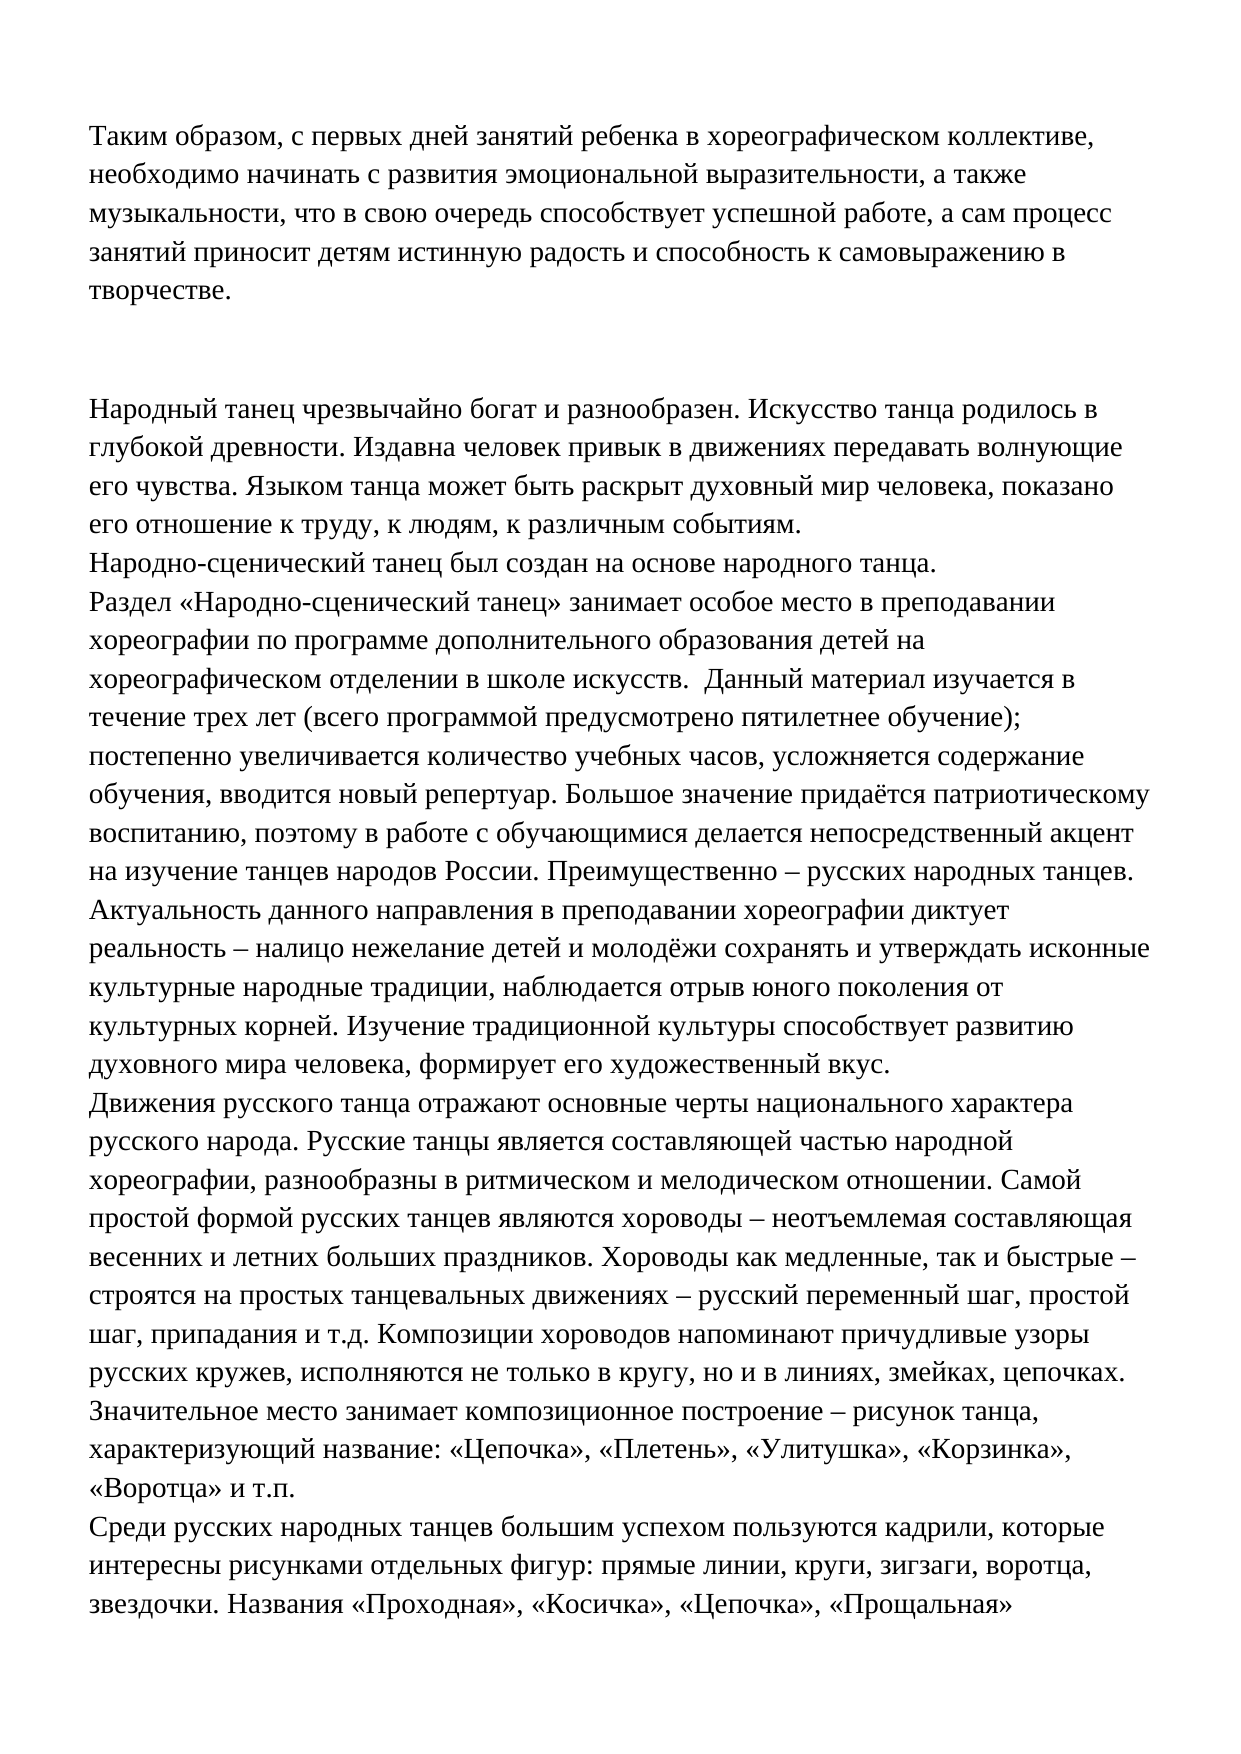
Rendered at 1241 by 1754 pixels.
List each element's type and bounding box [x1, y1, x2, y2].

text [89, 118, 1152, 306]
text [89, 391, 1152, 1619]
